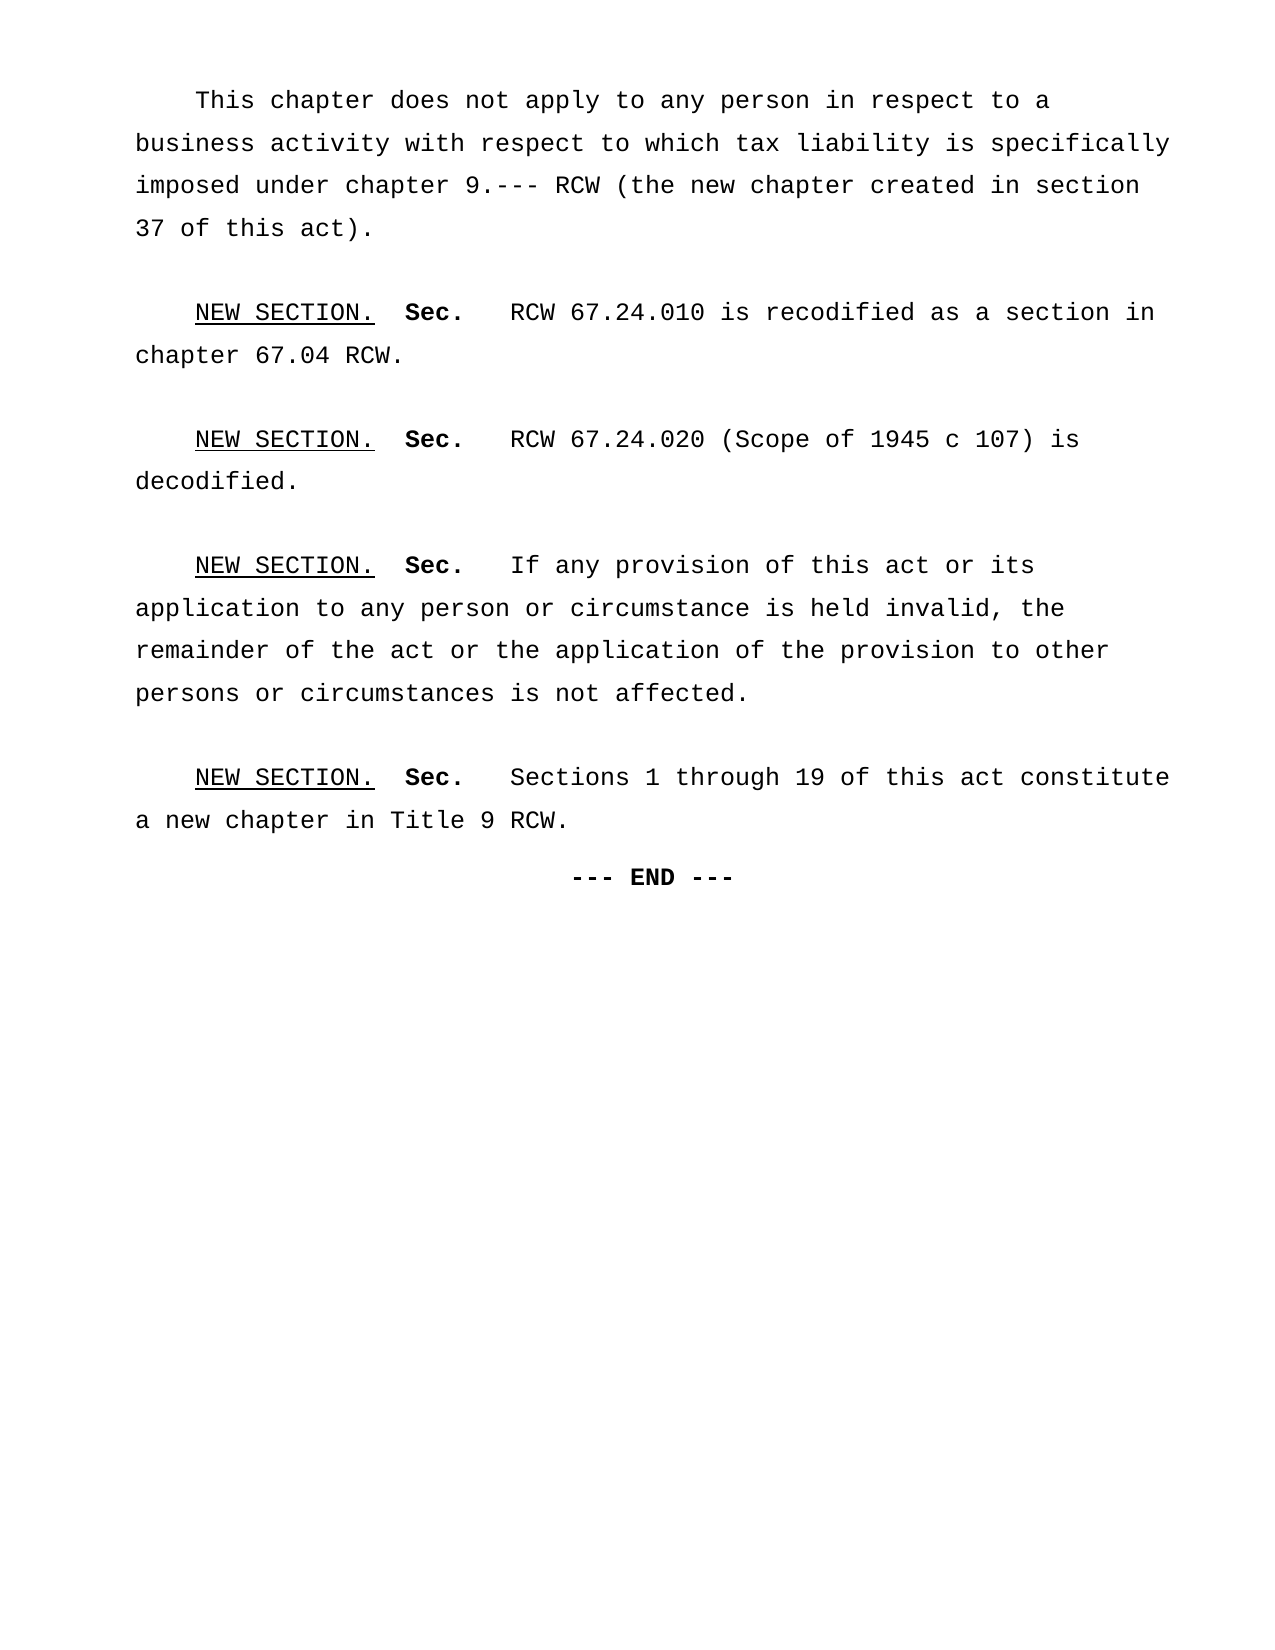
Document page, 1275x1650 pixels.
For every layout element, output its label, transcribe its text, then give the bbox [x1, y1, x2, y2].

text NEW SECTION. Sec. Sections 1 through 19 of this act constitute a new chapter in Title 9 RCW. [135, 752, 1170, 837]
text NEW SECTION. Sec. RCW 67.24.010 is recodified as a section in chapter 67.04 RCW. [135, 287, 1170, 372]
text NEW SECTION. Sec. RCW 67.24.020 (Scope of 1945 c 107) is decodified. [135, 413, 1170, 498]
text NEW SECTION. Sec. If any provision of this act or its application to any person or circumstance is held invalid, the remainder of the act or the application of the provision to other persons or circumstances is not affected. [135, 540, 1170, 710]
text This chapter does not apply to any person in respect to a business activity with respect to which tax liability is specifically imposed under chapter 9.--- RCW (the new chapter created in section 37 of this act). [135, 75, 1170, 245]
text --- END --- [135, 865, 1170, 893]
